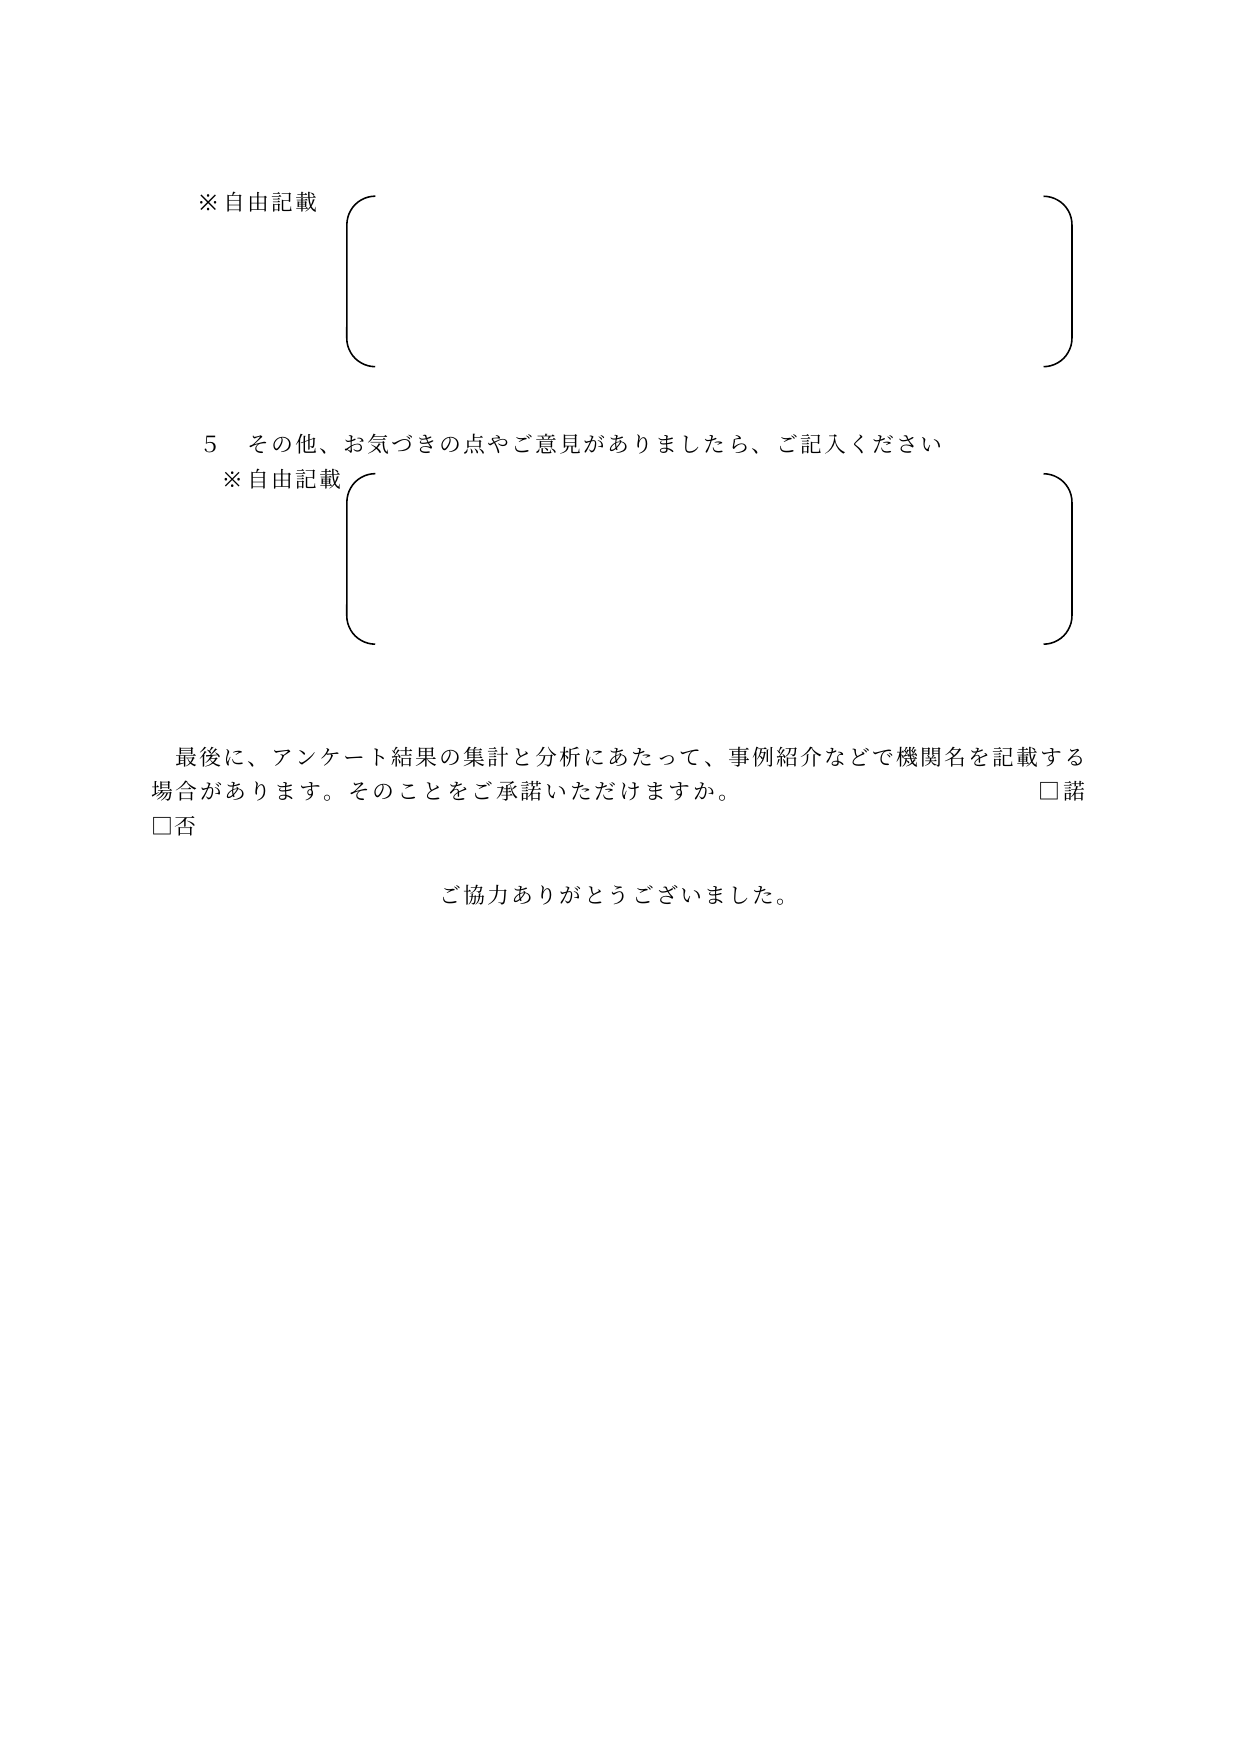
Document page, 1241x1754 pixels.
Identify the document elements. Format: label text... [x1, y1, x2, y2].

text 最後に、アンケート結果の集計と分析にあたって、事例紹介などで機関名を記載する場合があります。そのことをご承諾いただけますか。 □諾 □否 [151, 738, 1089, 842]
text ※自由記載 [151, 461, 1089, 495]
list ご協力ありがとうございました。 [151, 877, 1089, 912]
text ※自由記載 [151, 183, 1089, 218]
text ５ その他、お気づきの点やご意見がありましたら、ご記入ください [151, 426, 1089, 461]
